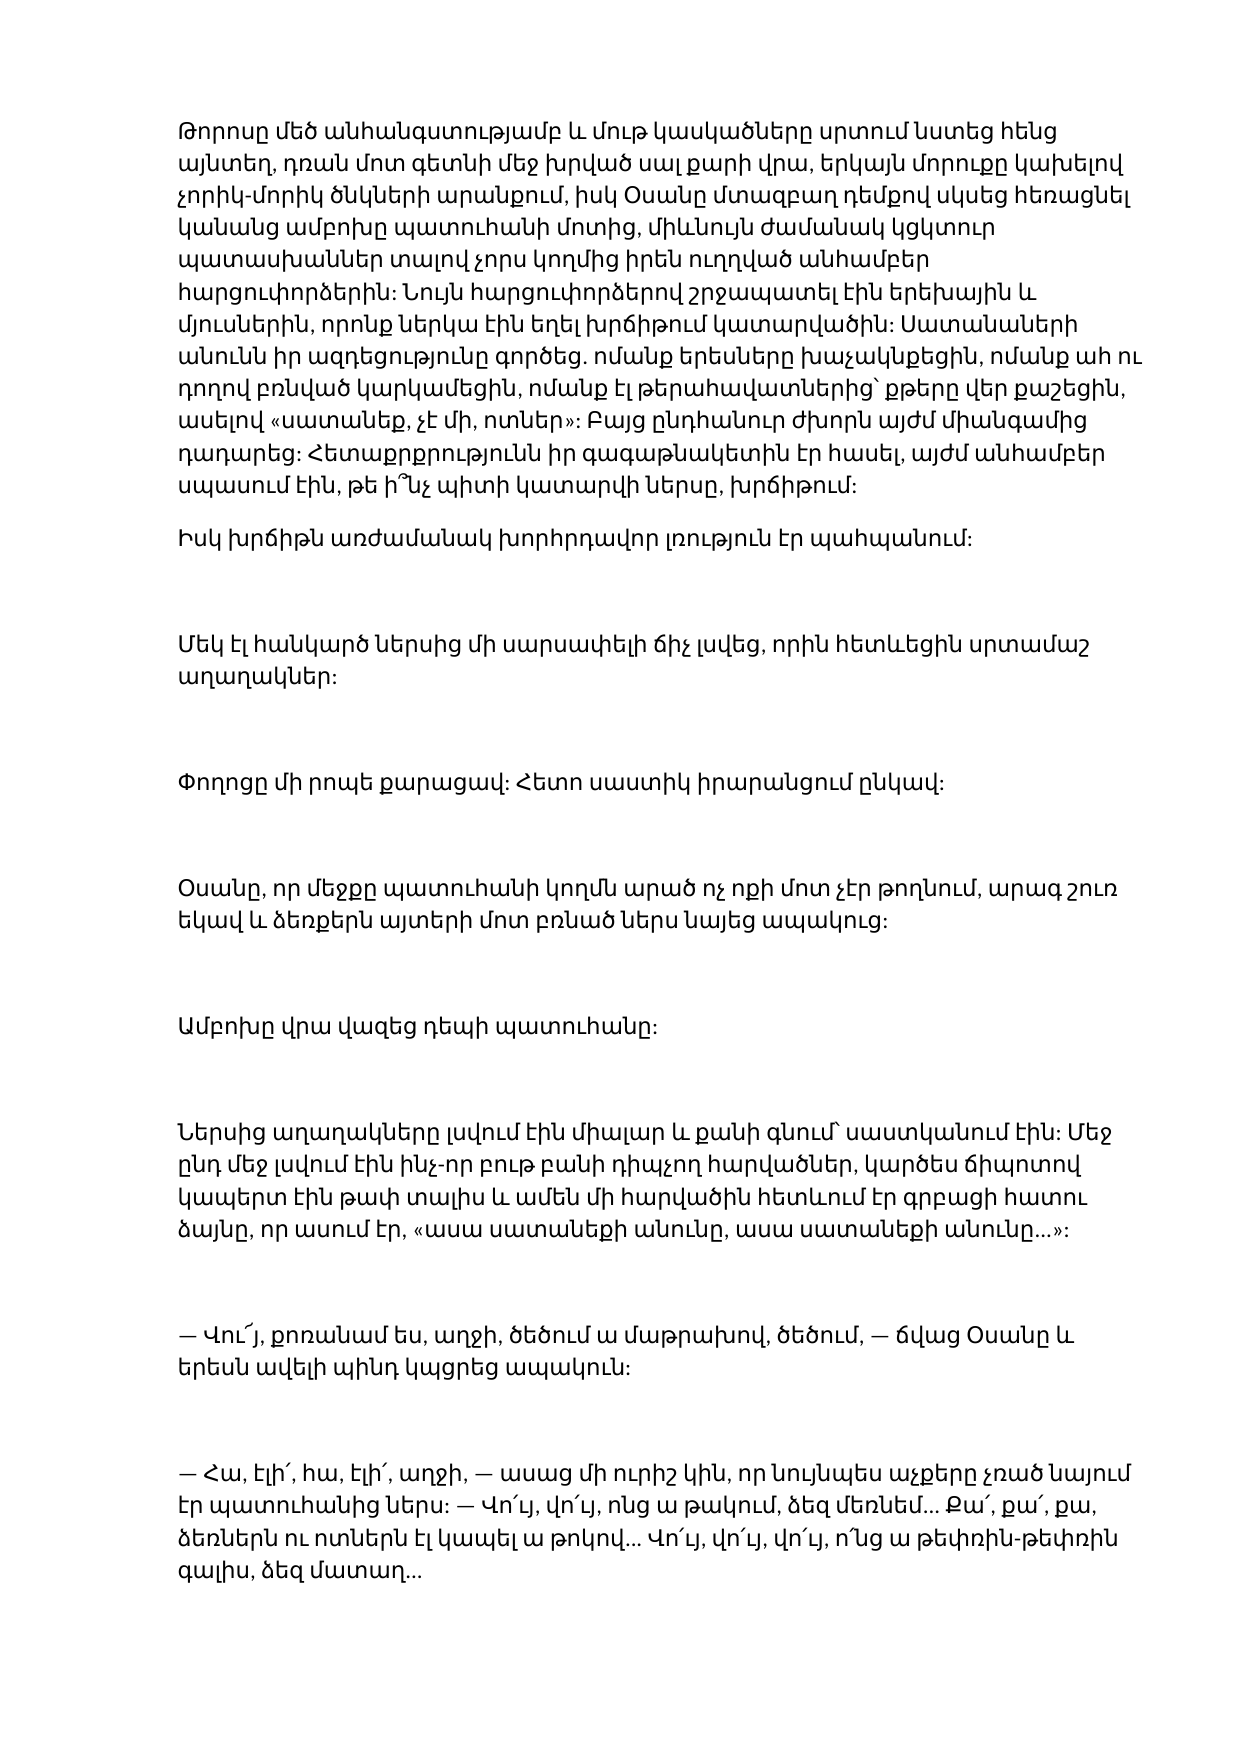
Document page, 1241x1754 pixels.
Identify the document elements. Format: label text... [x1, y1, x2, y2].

text Թորոսը մեծ անհանգստությամբ և մութ կասկածները սրտում նստեց հենց այնտեղ, դռան մոտ գետնի մեջ խրված սալ քարի վրա, երկայն մորուքը կախելով չորիկ-մորիկ ծնկների արանքում, իսկ Օսանը մտազբաղ դեմքով սկսեց հեռացնել կանանց ամբոխը պատուհանի մոտից, միևնույն ժամանակ կցկտուր պատասխաններ տալով չորս կողմից իրեն ուղղված անհամբեր հարցուփորձերին: Նույն հարցուփորձերով շրջապատել էին երեխային և մյուսներին, որոնք ներկա էին եղել խրճիթում կատարվածին: Սատանաների անունն իր ազդեցությունը գործեց. ոմանք երեսները խաչակնքեցին, ոմանք ահ ու դողով բռնված կարկամեցին, ոմանք էլ թերահավատներից՝ քթերը վեր քաշեցին, ասելով «սատանեք, չէ մի, ոտներ»: Բայց ընդհանուր ժխորն այժմ միանգամից դադարեց: Հետաքրքրությունն իր գագաթնակետին էր հասել, այժմ անհամբեր սպասում էին, թե ի՞նչ պիտի կատարվի ներսը, խրճիթում: [177, 118, 1152, 499]
text Փողոցը մի րոպե քարացավ: Հետո սաստիկ իրարանցում ընկավ: [177, 768, 1152, 796]
text Ամբոխը վրա վազեց դեպի պատուհանը: [177, 1012, 1152, 1040]
text — Հա, էլի՛, հա, էլի՛, աղջի, — ասաց մի ուրիշ կին, որ նույնպես աչքերը չռած նայում էր պատուհանից ներս: — Վո՛ւյ, վո՛ւյ, ոնց ա թակում, ձեզ մեռնեմ... Քա՛, քա՛, քա, ձեռներն ու ոտներն էլ կապել ա թոկով... Վո՛ւյ, վո՛ւյ, վո՛ւյ, ո՛նց ա թեփռին-թեփռին գալիս, ձեզ մատաղ... [177, 1459, 1152, 1584]
text — Վու՜յ, քոռանամ ես, աղջի, ծեծում ա մաթրախով, ծեծում, — ճվաց Օսանը և երեսն ավելի պինդ կպցրեց ապակուն: [177, 1321, 1152, 1381]
text Ներսից աղաղակները լսվում էին միալար և քանի գնում՝ սաստկանում էին: Մեջ ընդ մեջ լսվում էին ինչ-որ բութ բանի դիպչող հարվածներ, կարծես ճիպոտով կապերտ էին թափ տալիս և ամեն մի հարվածին հետևում էր գրբացի հատու ձայնը, որ ասում էր, «ասա սատանեքի անունը, ասա սատանեքի անունը...»: [177, 1118, 1152, 1243]
text Մեկ էլ հանկարծ ներսից մի սարսափելի ճիչ լսվեց, որին հետևեցին սրտամաշ աղաղակներ: [177, 630, 1152, 690]
text Օսանը, որ մեջքը պատուհանի կողմն արած ոչ ոքի մոտ չէր թողնում, արագ շուռ եկավ և ձեռքերն այտերի մոտ բռնած ներս նայեց ապակուց: [177, 874, 1152, 934]
text Իսկ խրճիթն առժամանակ խորհրդավոր լռություն էր պահպանում: [177, 524, 1152, 552]
